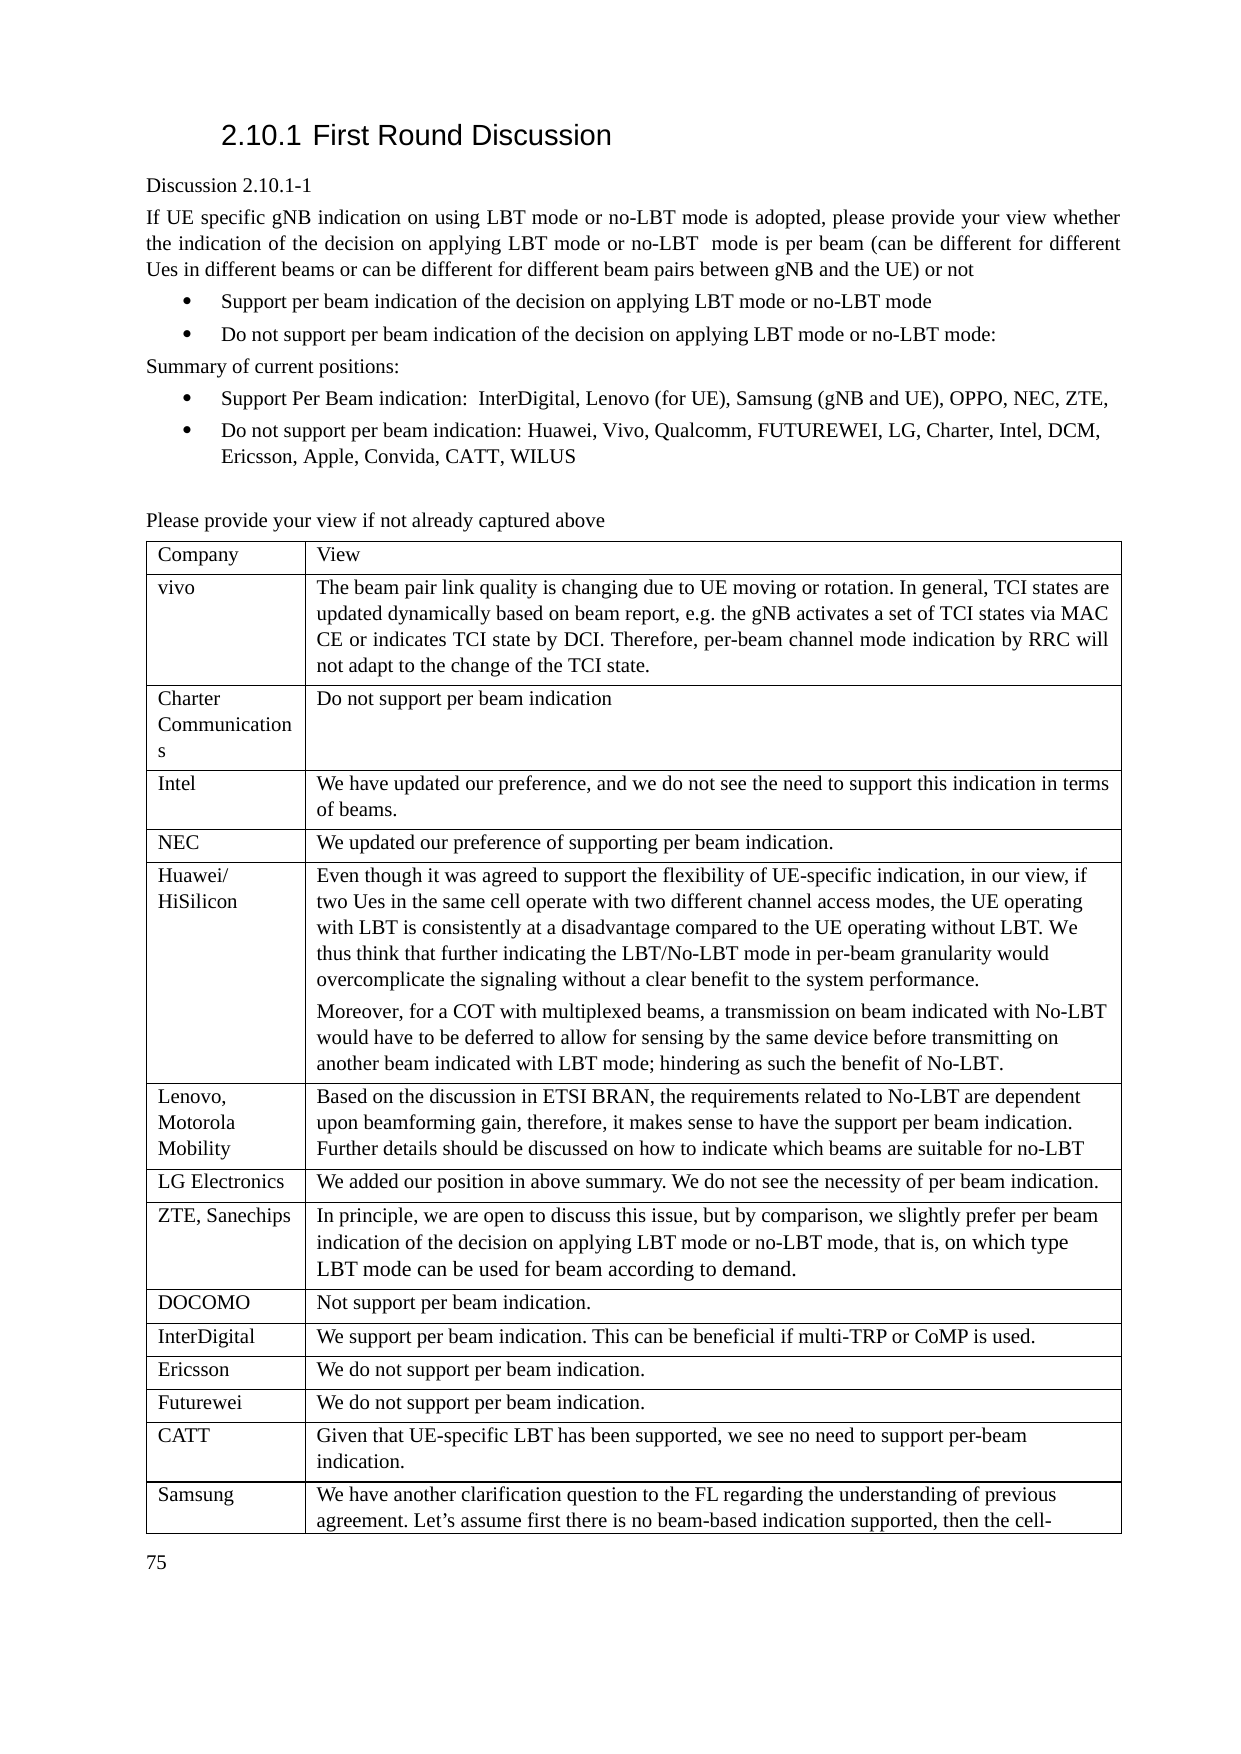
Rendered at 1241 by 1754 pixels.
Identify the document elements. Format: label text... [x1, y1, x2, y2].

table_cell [306, 1483, 1121, 1532]
table_cell Not support per beam indication. [306, 1290, 1121, 1322]
table_cell Futurewei [147, 1390, 305, 1422]
table_cell Intel [147, 771, 305, 829]
table_cell We have updated our preference, and we do not see the need to support this indication in terms of beams. [306, 771, 1121, 829]
table_cell Given that UE-specific LBT has been supported, we see no need to support per-beam indication. [306, 1423, 1121, 1481]
table_cell We do not support per beam indication. [306, 1357, 1121, 1389]
list Support per beam indication of the decision on applying LBT mode or no-LBT mode [183, 289, 1122, 313]
subtitle First Round Discussion [221, 118, 1122, 152]
table_cell We do not support per beam indication. [306, 1390, 1121, 1422]
table_cell Do not support per beam indication [306, 686, 1121, 770]
text Discussion 2.10.1-1 [146, 173, 1122, 197]
table_cell Samsung [147, 1483, 305, 1532]
table_cell We support per beam indication. This can be beneficial if multi-TRP or CoMP is used. [306, 1324, 1121, 1356]
table_header View [306, 542, 1121, 574]
table_cell The beam pair link quality is changing due to UE moving or rotation. In general, TCI states are updated dynamically based on beam report, e.g. the gNB activates a set of TCI states via MAC CE or indicates TCI state by DCI. Therefore, per-beam channel mode indication by RRC will not adapt to the change of the TCI state. [306, 575, 1121, 685]
list Do not support per beam indication of the decision on applying LBT mode or no-LBT mode: [183, 321, 1122, 346]
text If UE specific gNB indication on using LBT mode or no-LBT mode is adopted, please provide your view whether the indication of the decision on applying LBT mode or no-LBT mode is per beam (can be different for different Ues in different beams or can be different for different beam pairs between gNB and the UE) or not [146, 205, 1122, 281]
table_cell Huawei/HiSilicon [147, 863, 305, 1083]
table_cell vivo [147, 575, 305, 685]
table_cell Ericsson [147, 1357, 305, 1389]
table_cell LG Electronics [147, 1170, 305, 1202]
table_cell ZTE, Sanechips [147, 1203, 305, 1289]
table_cell InterDigital [147, 1324, 305, 1356]
table_cell In principle, we are open to discuss this issue, but by comparison, we slightly prefer per beam indication of the decision on applying LBT mode or no-LBT mode, that is, on which type LBT mode can be used for beam according to demand. [306, 1203, 1121, 1289]
table_header Company [147, 542, 305, 574]
text Summary of current positions: [146, 354, 1122, 378]
table_cell Lenovo, Motorola Mobility [147, 1084, 305, 1168]
table_cell Charter Communications [147, 686, 305, 770]
list Support Per Beam indication: InterDigital, Lenovo (for UE), Samsung (gNB and UE), OPPO, NEC, ZTE, [183, 386, 1122, 410]
table_cell DOCOMO [147, 1290, 305, 1322]
table_cell NEC [147, 830, 305, 862]
table_cell We updated our preference of supporting per beam indication. [306, 830, 1121, 862]
list Do not support per beam indication: Huawei, Vivo, Qualcomm, FUTUREWEI, LG, Charter, Intel, DCM, Ericsson, Apple, Convida, CATT, [183, 418, 1122, 468]
text Please provide your view if not already captured above [146, 508, 1122, 532]
table_cell We added our position in above summary. We do not see the necessity of per beam indication. [306, 1170, 1121, 1202]
table_cell CATT [147, 1423, 305, 1481]
table_cell Based on the discussion in ETSI BRAN, the requirements related to No-LBT are dependent upon beamforming gain, therefore, it makes sense to have the support per beam indication. Further details should be discussed on how to indicate which beams are suitable for no-LBT [306, 1084, 1121, 1168]
table_cell Even though it was agreed to support the flexibility of UE-specific indication, in our view, if two Ues in the same cell operate with two different channel access modes, the UE operating with LBT is consistently at a disadvantage compared to the UE operating without LBT. We thus think that further indicating the LBT/No-LBT mode in per-beam granularity would overcomplicate the signaling without a clear benefit to the system performance. Moreover, for a COT with multiplexed beams, a transmission on beam indicated with No-LBT would have to be deferred to allow for sensing by the same device before transmitting on another beam indicated with LBT mode; hindering as such the benefit of No-LBT. [306, 863, 1121, 1083]
